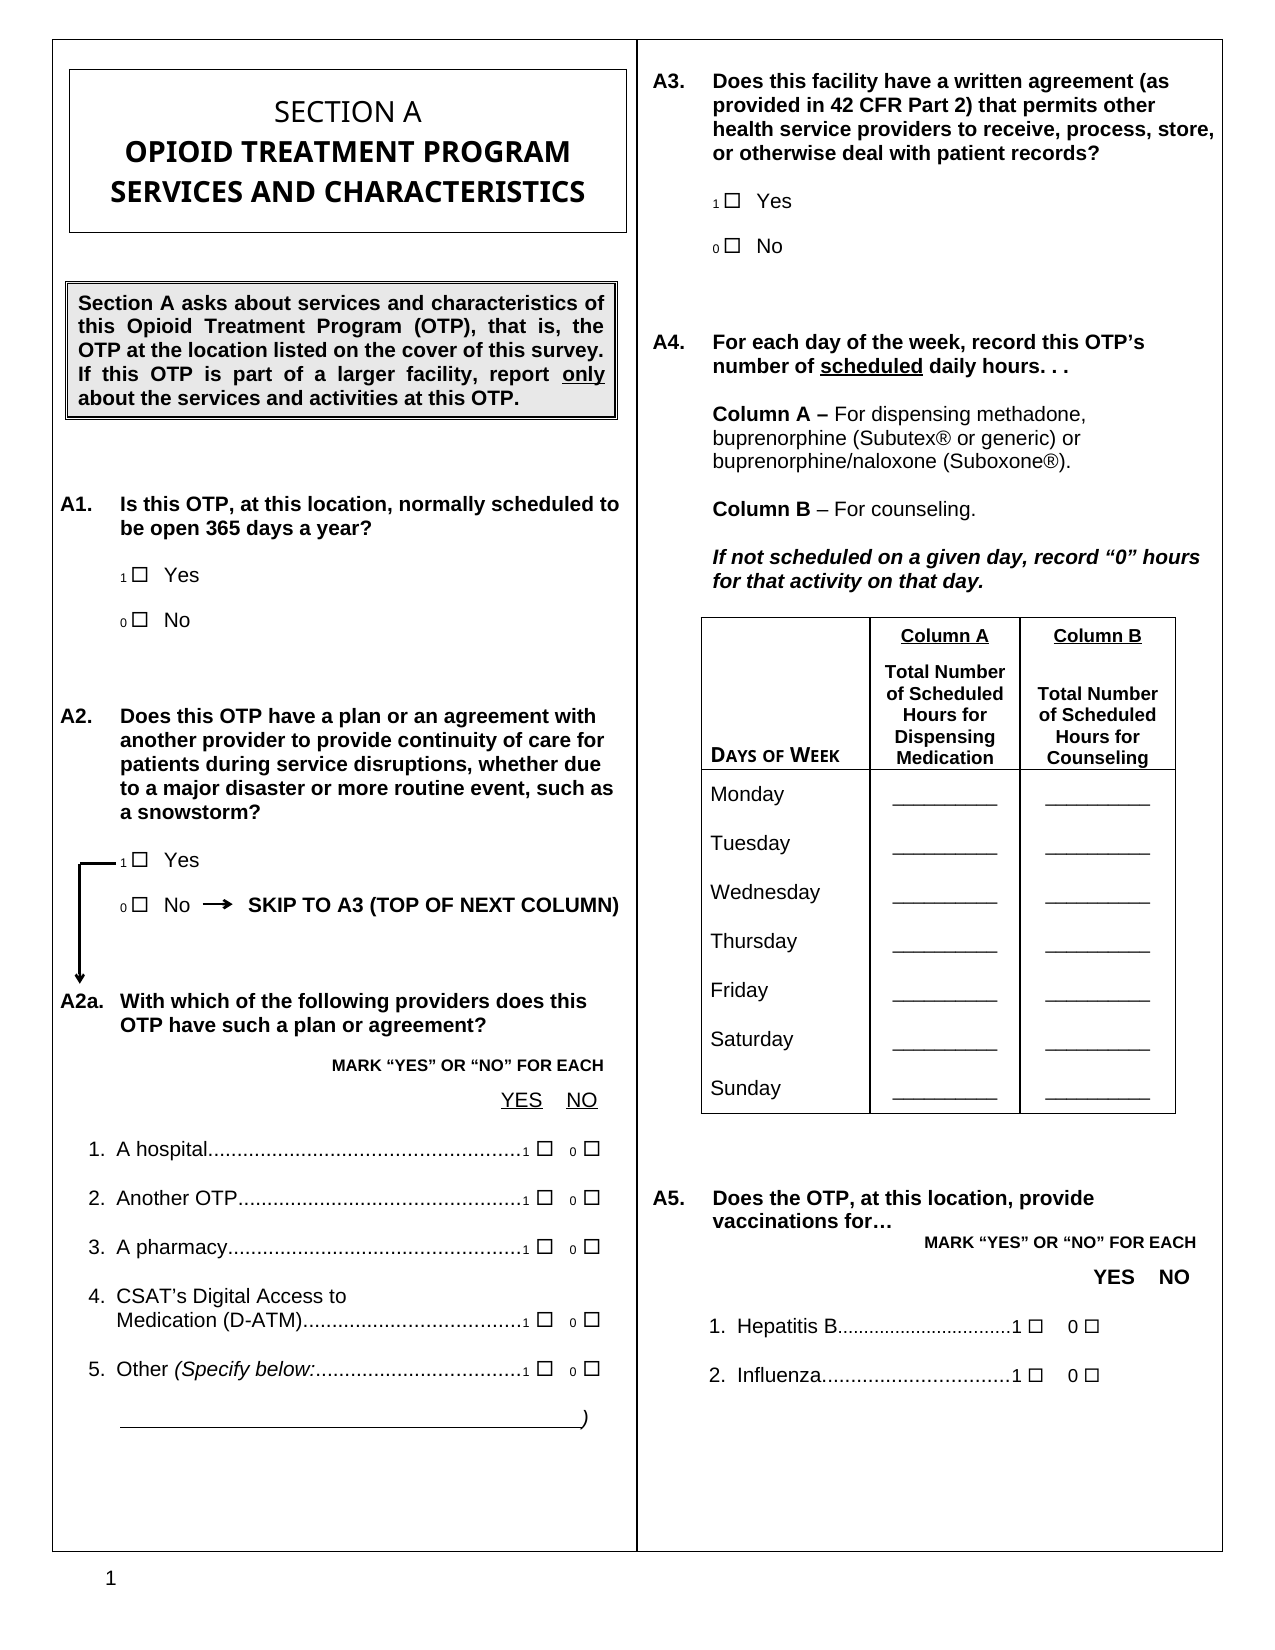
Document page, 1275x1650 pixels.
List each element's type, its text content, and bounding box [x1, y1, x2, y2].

text Medication (D-ATM) 1 0 [60, 1307, 622, 1332]
text 3. A pharmacy 1 0 [60, 1234, 622, 1258]
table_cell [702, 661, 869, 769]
text A4. For each day of the week, record this OTP’s number of scheduled daily hours. . . [652, 329, 1215, 377]
text A2a. With which of the following providers does this OTP have such a plan or agreement? [60, 989, 622, 1037]
text A2. Does this OTP have a plan or an agreement with another provider to provide continuity of care for patients during service disruptions, whether due to a major disaster or more routine event, such as a snowstorm? [60, 704, 622, 824]
text YES NO [652, 1265, 1215, 1289]
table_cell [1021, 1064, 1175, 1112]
text ) [60, 1406, 622, 1429]
text Column B – For counseling. [652, 497, 1215, 521]
text Column A – For dispensing methadone, buprenorphine (Subutex® or generic) or buprenorphine/naloxone (Suboxone®). [652, 401, 1215, 473]
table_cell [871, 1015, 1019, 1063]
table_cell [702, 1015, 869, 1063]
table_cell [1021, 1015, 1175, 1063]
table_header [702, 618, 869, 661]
text 1 Yes [60, 848, 622, 872]
text 0 No SKIP TO A3 (TOP OF NEXT COLUMN) [60, 893, 622, 917]
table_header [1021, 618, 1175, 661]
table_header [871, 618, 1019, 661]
text YES NO [60, 1087, 622, 1111]
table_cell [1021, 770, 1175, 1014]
text 2. Another OTP 1 0 [60, 1185, 622, 1209]
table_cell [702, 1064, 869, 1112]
text 1 Yes [652, 189, 1215, 213]
text 2. Influenza 1 0 [652, 1363, 1215, 1387]
text A5. Does the OTP, at this location, provide vaccinations for… [652, 1185, 1215, 1233]
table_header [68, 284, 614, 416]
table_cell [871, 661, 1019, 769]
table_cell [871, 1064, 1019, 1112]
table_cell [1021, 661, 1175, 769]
text 1. Hepatitis B 1 0 [652, 1314, 1215, 1338]
text If not scheduled on a given day, record “0” hours for that activity on that day. [652, 545, 1215, 593]
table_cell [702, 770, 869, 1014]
text MARK “YES” OR “NO” FOR EACH [60, 1056, 622, 1075]
text 0 No [60, 608, 622, 632]
text 4. CSAT’s Digital Access to [60, 1283, 622, 1307]
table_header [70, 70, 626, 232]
text A3. Does this facility have a written agreement (as provided in 42 CFR Part 2) that permits other health service providers to receive, process, store, or otherwise deal with patient records? [652, 69, 1215, 165]
text A1. Is this OTP, at this location, normally scheduled to be open 365 days a year? [60, 491, 622, 539]
text 1. A hospital 1 0 [60, 1136, 622, 1160]
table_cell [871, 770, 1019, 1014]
text 5. Other (Specify below: 1 0 [60, 1357, 622, 1381]
text 0 No [652, 234, 1215, 258]
text 1 Yes [60, 563, 622, 587]
text MARK “YES” OR “NO” FOR EACH [652, 1233, 1215, 1252]
